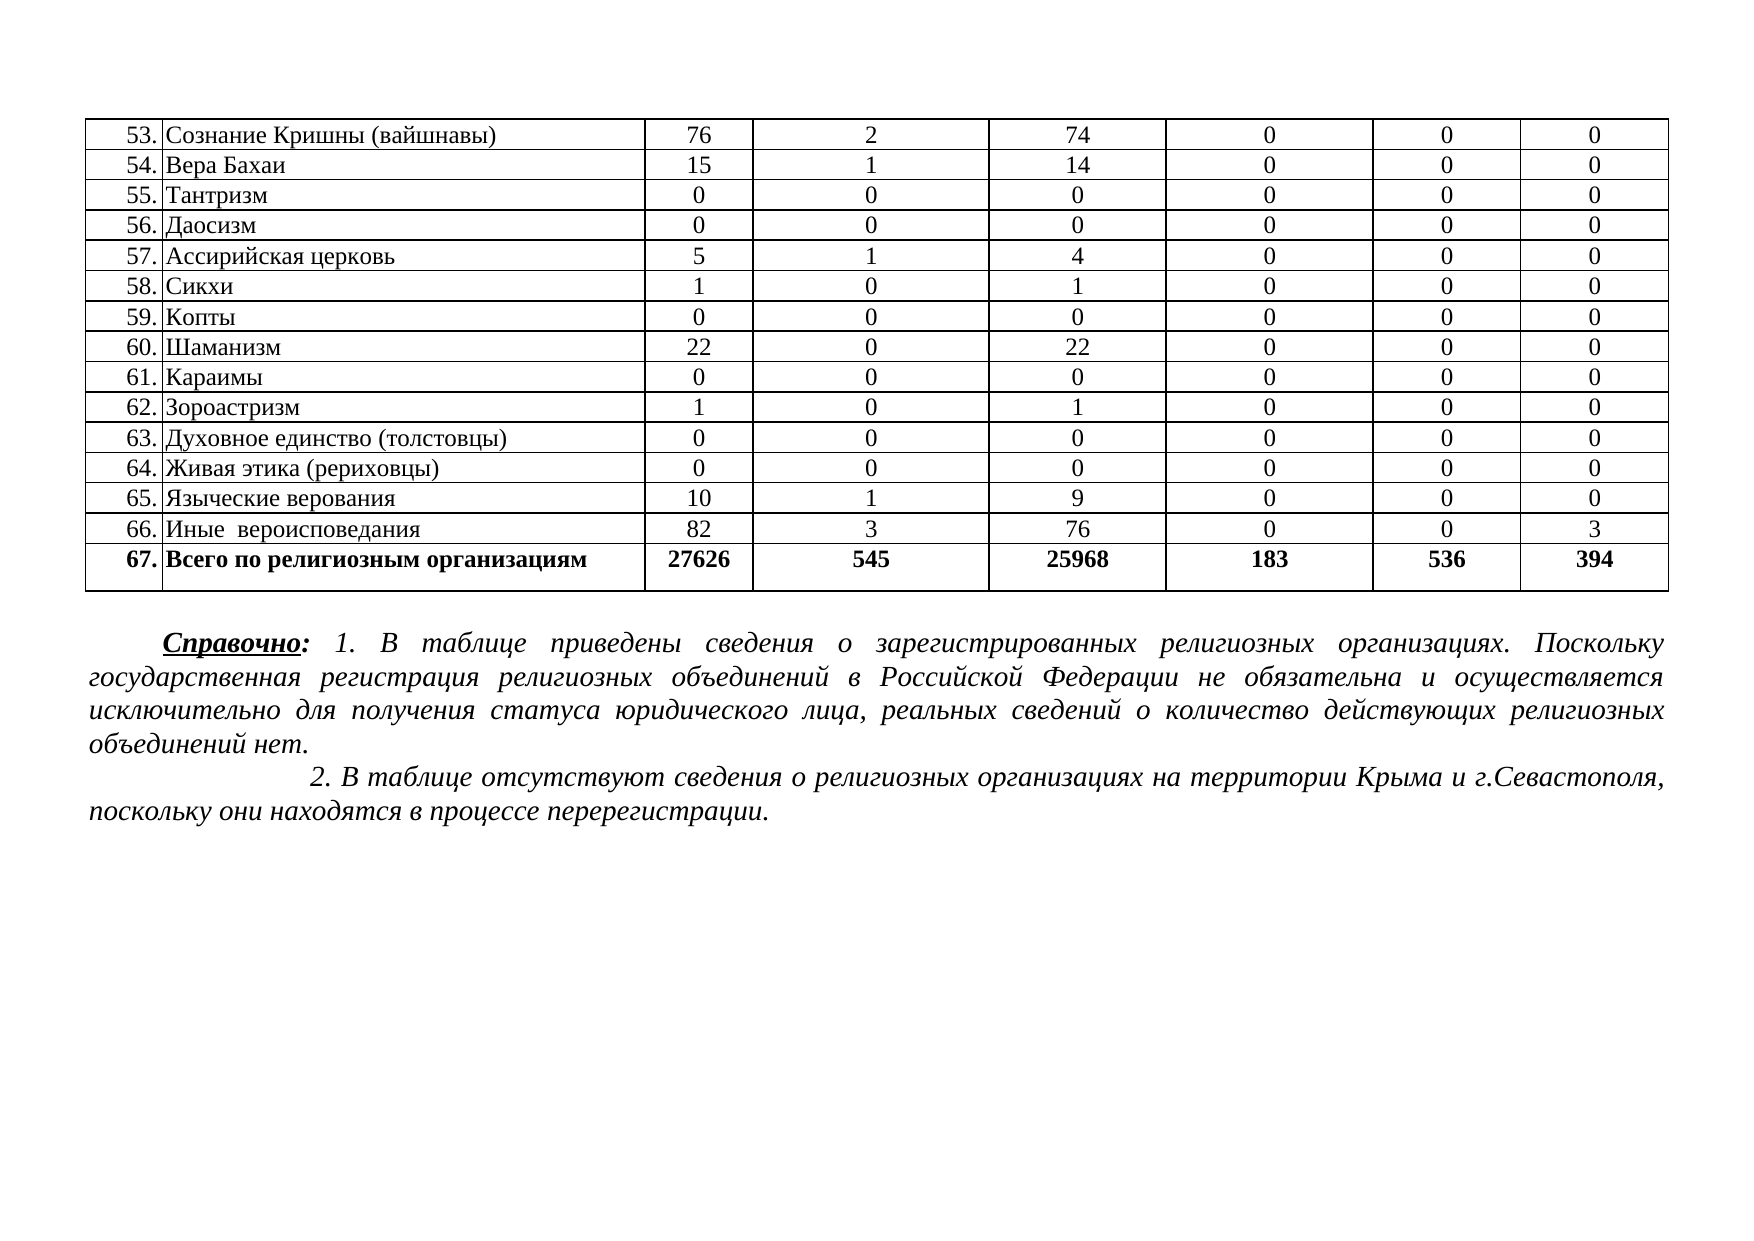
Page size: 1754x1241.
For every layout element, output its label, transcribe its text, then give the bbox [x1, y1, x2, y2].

table_cell 0 [754, 332, 988, 361]
table_cell [86, 483, 162, 512]
table_cell Иные вероисповедания [163, 514, 644, 542]
table_cell [86, 302, 162, 330]
table_cell 0 [990, 362, 1165, 391]
table_cell 0 [646, 302, 752, 330]
table_cell 0 [1521, 241, 1668, 270]
table_cell [86, 514, 162, 542]
table_cell 0 [990, 453, 1165, 482]
table_cell 0 [1167, 453, 1372, 482]
table_cell [86, 544, 162, 590]
table_cell 0 [754, 271, 988, 300]
table_cell 0 [1167, 302, 1372, 330]
table_cell 2 [754, 120, 988, 148]
table_cell 5 [646, 241, 752, 270]
table_cell 0 [1374, 332, 1520, 361]
table_cell 25968 [990, 544, 1165, 590]
table_cell 3 [1521, 514, 1668, 542]
table_cell 0 [1374, 423, 1520, 452]
table_cell [86, 211, 162, 239]
table_cell Даосизм [163, 211, 644, 239]
table_cell 0 [1167, 332, 1372, 361]
table_cell 0 [1374, 453, 1520, 482]
table_cell 0 [1521, 302, 1668, 330]
table_cell 1 [646, 271, 752, 300]
table_cell 0 [1374, 362, 1520, 391]
table_cell [86, 180, 162, 209]
table_cell 27626 [646, 544, 752, 590]
table_cell 1 [990, 393, 1165, 421]
table_cell 0 [990, 180, 1165, 209]
table_cell Ассирийская церковь [163, 241, 644, 270]
table_cell 0 [1167, 120, 1372, 148]
table_cell 22 [646, 332, 752, 361]
table_cell 0 [754, 302, 988, 330]
table_cell 545 [754, 544, 988, 590]
table_cell 0 [1167, 423, 1372, 452]
table_cell 1 [646, 393, 752, 421]
table_cell 0 [754, 362, 988, 391]
table_cell 0 [1374, 514, 1520, 542]
table_cell 0 [754, 180, 988, 209]
table_cell 0 [1374, 271, 1520, 300]
table_cell 0 [754, 453, 988, 482]
table_cell 0 [1521, 211, 1668, 239]
table_cell 0 [1374, 302, 1520, 330]
table_cell [86, 150, 162, 179]
table_cell Языческие верования [163, 483, 644, 512]
table_cell 74 [990, 120, 1165, 148]
table_cell [86, 393, 162, 421]
table_cell 0 [1167, 514, 1372, 542]
text 2. В таблице отсутствуют сведения о религиозных организациях на территории Крыма и г.Севастополя, поскольку они находятся в процессе перерегистрации. [89, 759, 1665, 827]
table_cell 536 [1374, 544, 1520, 590]
table_cell 0 [1374, 483, 1520, 512]
table_cell Шаманизм [163, 332, 644, 361]
table_cell 0 [1374, 150, 1520, 179]
table_cell 0 [1521, 120, 1668, 148]
table_cell Вера Бахаи [163, 150, 644, 179]
table_cell 0 [754, 423, 988, 452]
table_cell 9 [990, 483, 1165, 512]
table_cell Сикхи [163, 271, 644, 300]
table_cell 1 [990, 271, 1165, 300]
table_cell 4 [990, 241, 1165, 270]
table_cell 0 [1167, 241, 1372, 270]
text Справочно: 1. В таблице приведены сведения о зарегистрированных религиозных организациях. Поскольку государственная регистрация религиозных объединений в Российской Федерации не обязательна и осуществляется исключительно для получения статуса юридического лица, реальных сведений о количество действующих религиозных объединений нет. [89, 625, 1665, 759]
table_cell 82 [646, 514, 752, 542]
table_cell 0 [1374, 180, 1520, 209]
table_cell 0 [1167, 271, 1372, 300]
table_cell 14 [990, 150, 1165, 179]
table_cell 0 [646, 423, 752, 452]
table_cell Духовное единство (толстовцы) [163, 423, 644, 452]
table_cell 0 [754, 211, 988, 239]
table_cell 0 [1167, 483, 1372, 512]
table_cell 76 [646, 120, 752, 148]
table_cell [86, 362, 162, 391]
table_cell 0 [1521, 423, 1668, 452]
table_cell 10 [646, 483, 752, 512]
table_cell Сознание Кришны (вайшнавы) [163, 120, 644, 148]
table_cell 1 [754, 241, 988, 270]
table_cell [86, 423, 162, 452]
table_cell 183 [1167, 544, 1372, 590]
table_cell 0 [1167, 150, 1372, 179]
table_cell 76 [990, 514, 1165, 542]
table_cell 0 [1167, 393, 1372, 421]
table_cell 1 [754, 483, 988, 512]
table_cell 0 [1521, 362, 1668, 391]
table_cell 0 [990, 302, 1165, 330]
table_cell 0 [1521, 271, 1668, 300]
table_cell [86, 120, 162, 148]
table_cell 0 [1521, 483, 1668, 512]
table_cell 0 [1521, 453, 1668, 482]
table_cell 22 [990, 332, 1165, 361]
table_cell [86, 271, 162, 300]
table_cell 0 [1167, 211, 1372, 239]
table_cell 0 [1167, 180, 1372, 209]
table_cell 0 [1167, 362, 1372, 391]
table_cell 0 [646, 211, 752, 239]
table_cell 0 [1521, 180, 1668, 209]
table_cell [86, 453, 162, 482]
table_cell [86, 332, 162, 361]
table_cell Тантризм [163, 180, 644, 209]
table_cell Всего по религиозным организациям [163, 544, 644, 590]
table_cell 0 [990, 423, 1165, 452]
table_cell [86, 241, 162, 270]
table_cell Копты [163, 302, 644, 330]
table_cell 0 [1374, 211, 1520, 239]
table_cell 0 [990, 211, 1165, 239]
table_cell 0 [1521, 150, 1668, 179]
table_cell 0 [1374, 241, 1520, 270]
table_cell 0 [754, 393, 988, 421]
table_cell Живая этика (рериховцы) [163, 453, 644, 482]
table_cell 0 [646, 362, 752, 391]
table_cell 1 [754, 150, 988, 179]
table_cell Караимы [163, 362, 644, 391]
table_cell 0 [1521, 393, 1668, 421]
table_cell 0 [646, 180, 752, 209]
table_cell 15 [646, 150, 752, 179]
table_cell 0 [646, 453, 752, 482]
table_cell Зороастризм [163, 393, 644, 421]
table_cell 3 [754, 514, 988, 542]
table_cell 0 [1374, 393, 1520, 421]
table_cell 394 [1521, 544, 1668, 590]
table_cell 0 [1374, 120, 1520, 148]
table_cell 0 [1521, 332, 1668, 361]
